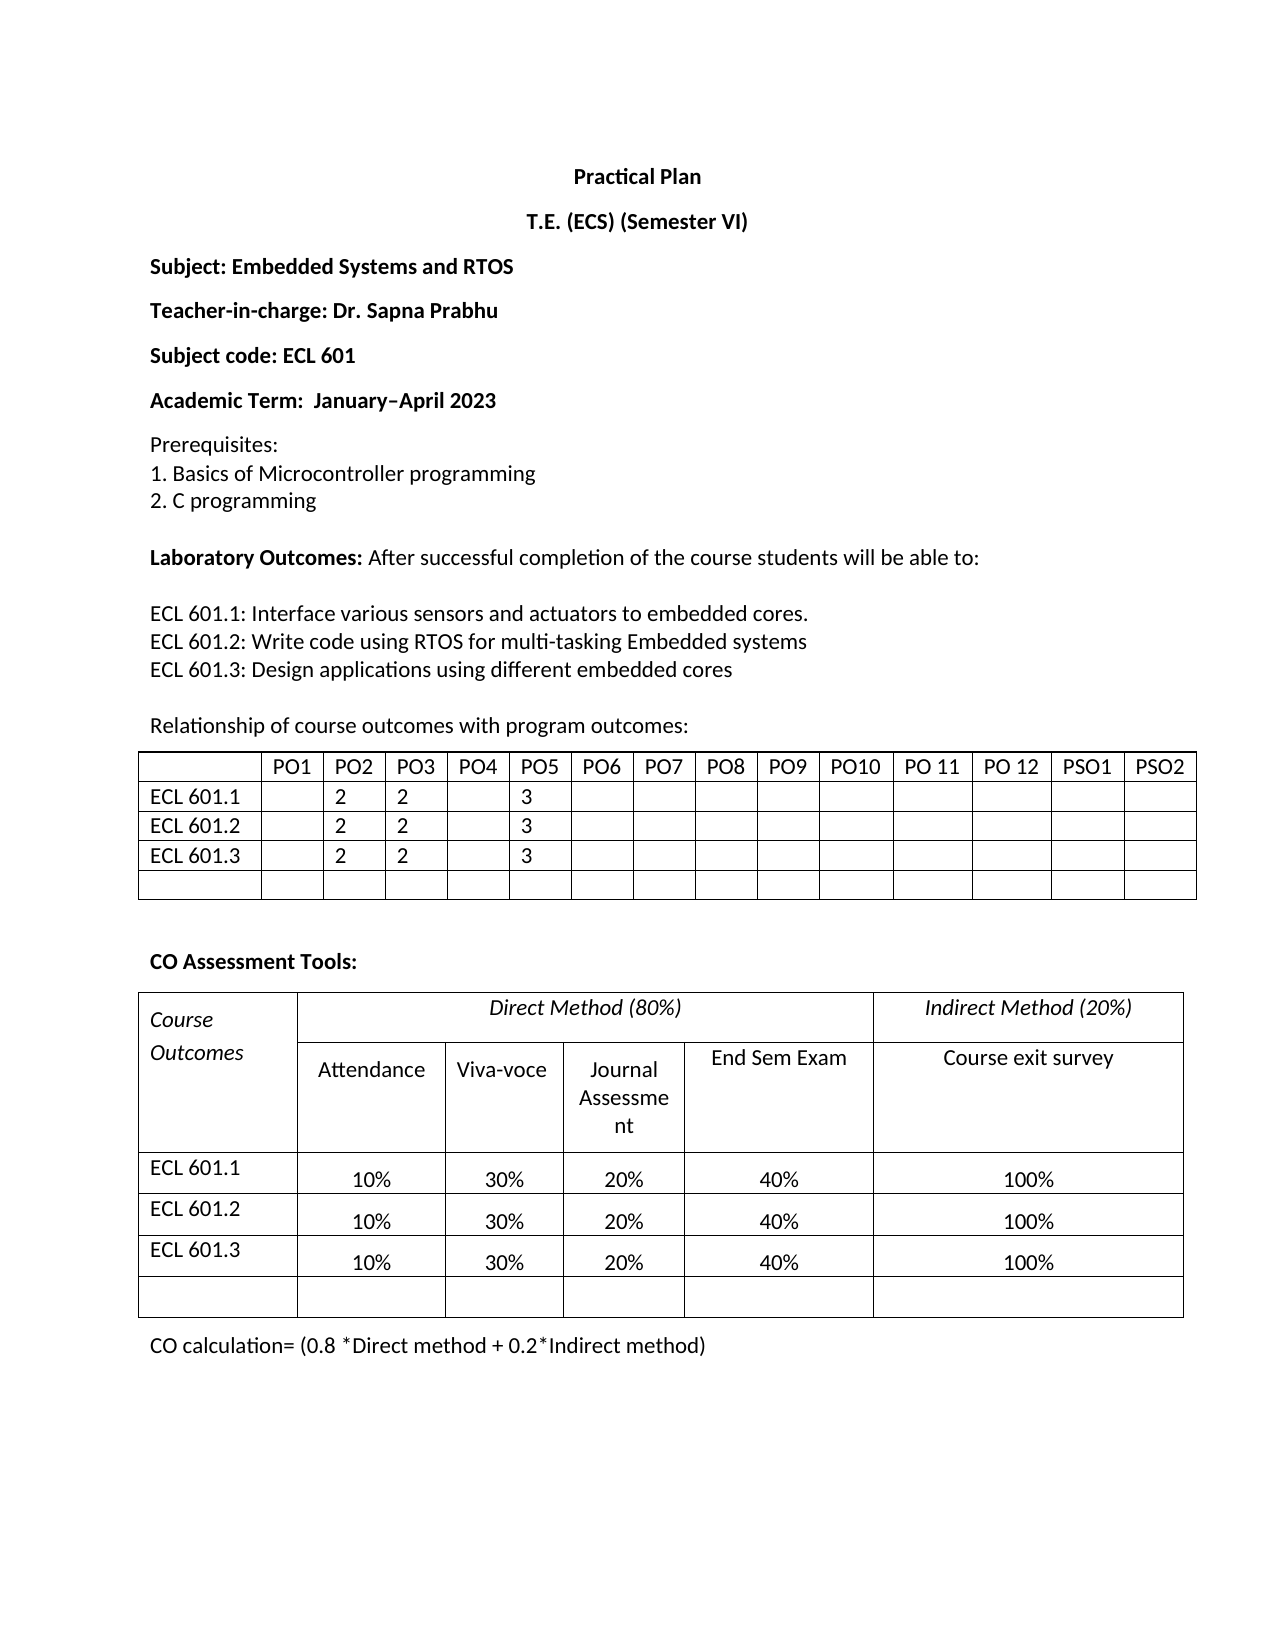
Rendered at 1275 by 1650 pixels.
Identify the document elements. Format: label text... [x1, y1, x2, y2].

table_cell End Sem Exam [685, 1043, 873, 1152]
table_cell 30% [446, 1153, 563, 1193]
table_cell [448, 871, 509, 899]
table_cell 30% [446, 1236, 563, 1276]
table_cell [1125, 841, 1196, 870]
table_cell [874, 1277, 1183, 1317]
table_header PO 11 [894, 753, 972, 781]
table_cell [820, 871, 893, 899]
table_cell 2 [324, 782, 385, 811]
table_cell [758, 812, 819, 840]
table_cell 20% [564, 1153, 684, 1193]
table_header PO5 [510, 753, 571, 781]
text Prerequisites: [150, 431, 1125, 459]
table_cell 3 [510, 812, 571, 840]
text ECL 601.1: Interface various sensors and actuators to embedded cores. [150, 599, 1125, 627]
table_header PO7 [634, 753, 695, 781]
table_header Indirect Method (20%) [874, 993, 1183, 1042]
table_cell ECL 601.2 [139, 812, 261, 840]
table_header PO 12 [973, 753, 1051, 781]
table_cell 2 [386, 812, 447, 840]
text 1. Basics of Microcontroller programming [150, 459, 1125, 487]
table_cell [324, 871, 385, 899]
table_cell [758, 871, 819, 899]
table_cell [564, 1277, 684, 1317]
table_cell [634, 812, 695, 840]
table_header PO10 [820, 753, 893, 781]
table_cell [820, 782, 893, 811]
table_cell 100% [874, 1236, 1183, 1276]
table_cell [572, 871, 633, 899]
table_cell [973, 812, 1051, 840]
text Subject: Embedded Systems and RTOS [150, 252, 1125, 280]
table_cell Viva-voce [446, 1043, 563, 1152]
table_cell 10% [298, 1194, 445, 1234]
text ECL 601.2: Write code using RTOS for multi-tasking Embedded systems [150, 627, 1125, 655]
table_cell [973, 841, 1051, 870]
table_cell ECL 601.1 [139, 1153, 297, 1193]
table_cell 3 [510, 782, 571, 811]
table_cell [696, 871, 757, 899]
table_cell [1125, 871, 1196, 899]
table_cell 10% [298, 1236, 445, 1276]
table_cell 20% [564, 1236, 684, 1276]
table_cell [139, 871, 261, 899]
table_cell [139, 1277, 297, 1317]
table_header Course Outcomes [139, 993, 297, 1152]
table_cell [298, 1277, 445, 1317]
table_cell ECL 601.2 [139, 1194, 297, 1234]
table_header PO6 [572, 753, 633, 781]
table_cell [262, 812, 323, 840]
table_header PO9 [758, 753, 819, 781]
table_cell 3 [510, 841, 571, 870]
table_cell [448, 812, 509, 840]
text Laboratory Outcomes: After successful completion of the course students will be able to: [150, 543, 1125, 571]
table_cell [1052, 812, 1124, 840]
table_cell 100% [874, 1153, 1183, 1193]
table_cell [572, 841, 633, 870]
table_header PO2 [324, 753, 385, 781]
table_cell [894, 782, 972, 811]
text T.E. (ECS) (Semester VI) [150, 207, 1125, 235]
table_header PO4 [448, 753, 509, 781]
table_header PSO2 [1125, 753, 1196, 781]
table_cell [696, 841, 757, 870]
table_cell 10% [298, 1153, 445, 1193]
table_cell [696, 812, 757, 840]
table_cell [1052, 841, 1124, 870]
table_cell 20% [564, 1194, 684, 1234]
table_cell Journal Assessment [564, 1043, 684, 1152]
table_cell [262, 871, 323, 899]
text 2. C programming [150, 487, 1125, 515]
table_cell 2 [324, 812, 385, 840]
table_cell 100% [874, 1194, 1183, 1234]
table_header PO3 [386, 753, 447, 781]
table_header Direct Method (80%) [298, 993, 873, 1042]
table_cell [758, 841, 819, 870]
table_cell [820, 812, 893, 840]
table_cell Attendance [298, 1043, 445, 1152]
table_cell [894, 841, 972, 870]
table_cell 40% [685, 1236, 873, 1276]
table_cell 30% [446, 1194, 563, 1234]
table_cell [973, 782, 1051, 811]
table_header PO1 [262, 753, 323, 781]
table_cell [386, 871, 447, 899]
text Academic Term: January–April 2023 [150, 386, 1125, 414]
text Teacher-in-charge: Dr. Sapna Prabhu [150, 297, 1125, 324]
table_cell 2 [386, 841, 447, 870]
text Relationship of course outcomes with program outcomes: [150, 711, 1125, 739]
text Subject code: ECL 601 [150, 341, 1125, 369]
table_cell [262, 841, 323, 870]
table_cell ECL 601.3 [139, 1236, 297, 1276]
table_cell [894, 812, 972, 840]
table_cell [758, 782, 819, 811]
table_cell ECL 601.3 [139, 841, 261, 870]
text Practical Plan [150, 162, 1125, 191]
table_cell Course exit survey [874, 1043, 1183, 1152]
table_cell 2 [386, 782, 447, 811]
table_cell [448, 841, 509, 870]
text CO calculation= (0.8 *Direct method + 0.2*Indirect method) [150, 1331, 1125, 1359]
table_cell [634, 871, 695, 899]
text CO Assessment Tools: [150, 947, 1125, 975]
table_cell [696, 782, 757, 811]
table_cell [572, 812, 633, 840]
text ECL 601.3: Design applications using different embedded cores [150, 655, 1125, 683]
table_cell 40% [685, 1194, 873, 1234]
table_cell [510, 871, 571, 899]
table_cell [1125, 812, 1196, 840]
table_cell [634, 782, 695, 811]
table_cell 2 [324, 841, 385, 870]
table_cell [894, 871, 972, 899]
table_cell [448, 782, 509, 811]
table_cell [1125, 782, 1196, 811]
table_header [139, 753, 261, 781]
table_cell [973, 871, 1051, 899]
table_cell [634, 841, 695, 870]
table_header PO8 [696, 753, 757, 781]
table_header PSO1 [1052, 753, 1124, 781]
table_cell [685, 1277, 873, 1317]
table_cell [1052, 871, 1124, 899]
table_cell 40% [685, 1153, 873, 1193]
table_cell [820, 841, 893, 870]
table_cell ECL 601.1 [139, 782, 261, 811]
table_cell [1052, 782, 1124, 811]
table_cell [572, 782, 633, 811]
table_cell [262, 782, 323, 811]
table_cell [446, 1277, 563, 1317]
